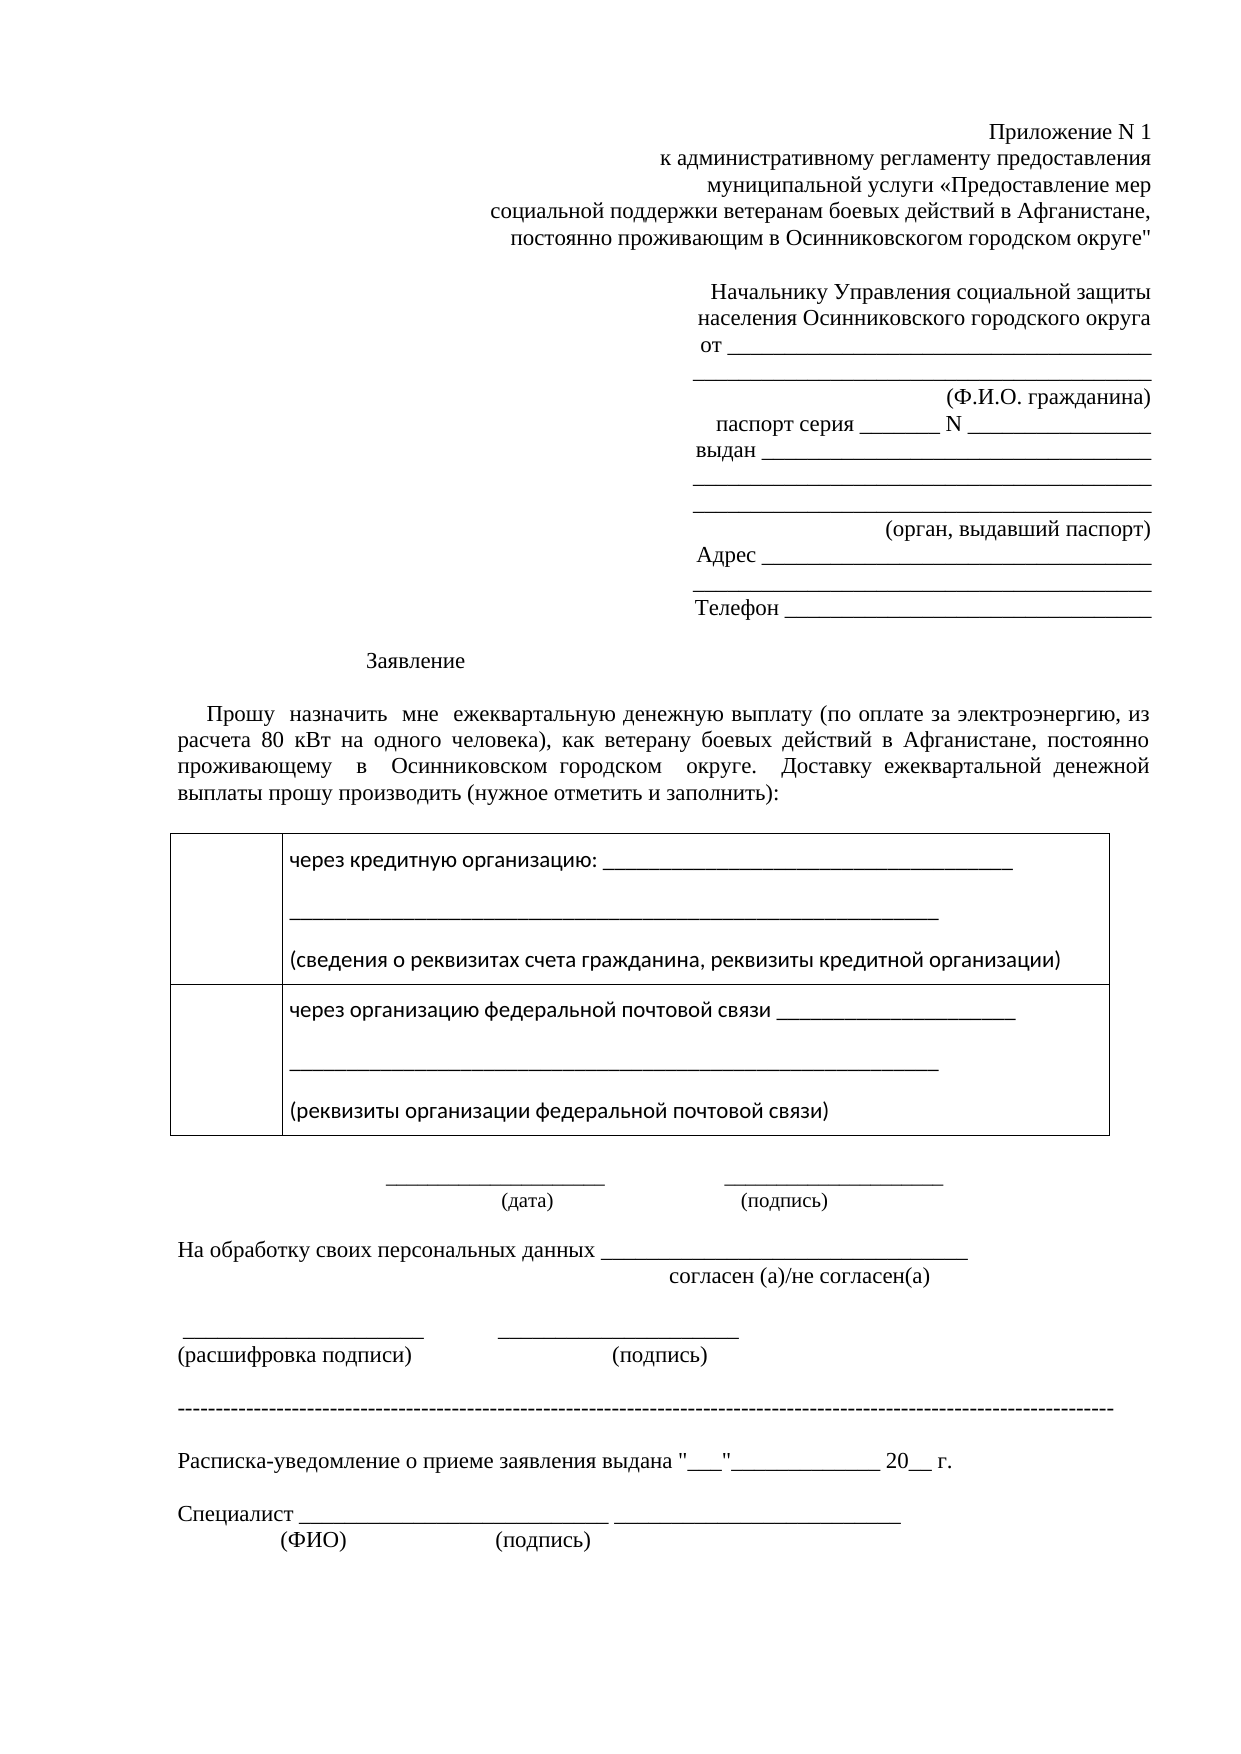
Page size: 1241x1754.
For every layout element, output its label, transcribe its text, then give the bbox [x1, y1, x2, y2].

text Приложение N 1 [177, 118, 1152, 144]
text социальной поддержки ветеранам боевых действий в Афганистане, [177, 197, 1152, 223]
table_header [171, 834, 282, 984]
text ________________________________________ [177, 568, 1152, 594]
text Расписка-уведомление о приеме заявления выдана "___"_____________ 20__ г. [177, 1447, 1152, 1473]
text ________________________________________ [177, 489, 1152, 515]
text Адрес __________________________________ [177, 541, 1152, 568]
table_cell _________________________________________________________ [283, 1034, 1109, 1084]
text Прошу назначить мне ежеквартальную денежную выплату (по оплате за электроэнергию, из расчета 80 кВт на одного человека), как ветерану боевых действий в Афганистане, постоянно проживающему в Осинниковском городском округе. Доставку ежеквартальной денежной выплаты прошу производить (нужное отметить и заполнить): [177, 699, 1152, 805]
table_cell (реквизиты организации федеральной почтовой связи) [283, 1085, 1109, 1135]
text (дата) (подпись) [177, 1188, 1152, 1212]
text ________________________________________ [177, 462, 1152, 489]
table_cell (сведения о реквизитах счета гражданина, реквизиты кредитной организации) [283, 934, 1109, 984]
text (Ф.И.О. гражданина) [177, 383, 1152, 410]
text Телефон ________________________________ [177, 594, 1152, 621]
text ________________________________________ [177, 357, 1152, 383]
text (орган, выдавший паспорт) [177, 515, 1152, 541]
text паспорт серия _______ N ________________ [177, 410, 1152, 436]
table_cell через организацию федеральной почтовой связи _____________________ [283, 985, 1109, 1034]
text от _____________________________________ [177, 331, 1152, 357]
text (расшифровка подписи) (подпись) [177, 1342, 1152, 1368]
text Заявление [177, 647, 1152, 673]
text _____________________ _____________________ [177, 1315, 1152, 1342]
text населения Осинниковского городского округа [177, 304, 1152, 331]
text муниципальной услуги «Предоставление мер [177, 171, 1152, 197]
text Специалист ___________________________ _________________________ [177, 1500, 1152, 1526]
text _____________________ _____________________ [177, 1164, 1152, 1188]
text к административному регламенту предоставления [177, 144, 1152, 171]
text --------------------------------------------------------------------------------------------------------------------------- [177, 1394, 1152, 1421]
text согласен (а)/не согласен(а) [177, 1262, 1152, 1289]
table_cell [171, 985, 282, 1135]
text выдан __________________________________ [177, 436, 1152, 462]
table_header через кредитную организацию: ____________________________________ [283, 834, 1109, 883]
text Начальнику Управления социальной защиты [177, 278, 1152, 304]
text постоянно проживающим в Осинниковскогом городском округе" [177, 223, 1152, 250]
table_cell _________________________________________________________ [283, 883, 1109, 934]
text На обработку своих персональных данных ________________________________ [177, 1236, 1152, 1262]
text (ФИО) (подпись) [177, 1526, 1152, 1552]
